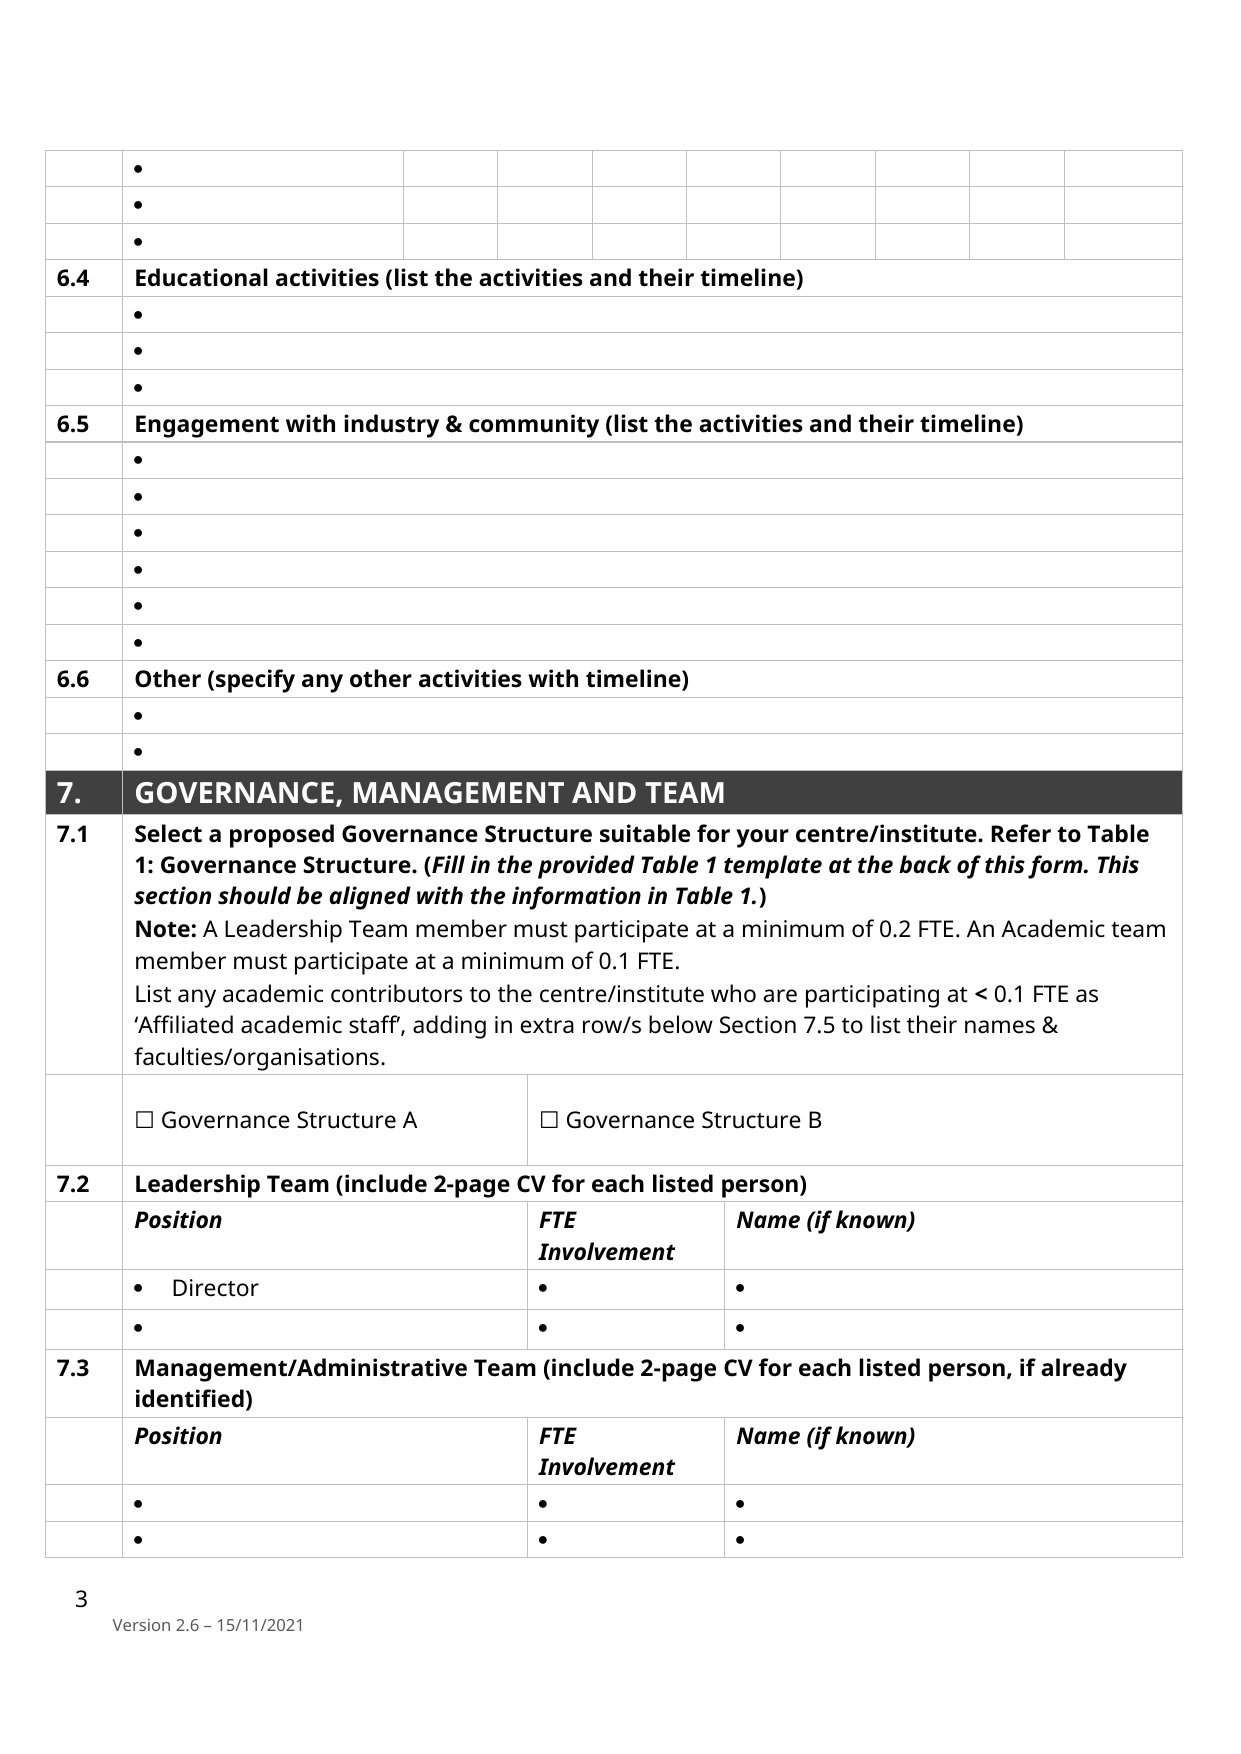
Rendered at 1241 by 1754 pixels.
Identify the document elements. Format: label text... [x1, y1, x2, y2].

table_cell [876, 224, 969, 259]
table_cell Governance Structure B [528, 1075, 1182, 1164]
table_cell Governance Structure A [123, 1075, 527, 1164]
table_cell [687, 151, 780, 186]
table_cell [46, 1075, 122, 1164]
table_cell [970, 187, 1064, 223]
table_cell [404, 151, 497, 186]
table_cell [46, 1522, 122, 1557]
table_cell [46, 552, 122, 587]
table_cell [46, 1418, 122, 1484]
table_cell [528, 1270, 724, 1309]
table_cell [725, 1310, 1182, 1349]
table_cell [123, 443, 1182, 478]
table_cell [46, 443, 122, 478]
table_cell Leadership Team (include 2-page CV for each listed person) [123, 1166, 1182, 1201]
table_cell [781, 187, 875, 223]
table_cell 6.5 [46, 406, 122, 441]
table_cell Educational activities (list the activities and their timeline) [123, 260, 1182, 296]
table_cell [123, 515, 1182, 551]
table_cell 7.3 [46, 1350, 122, 1417]
table_cell [46, 187, 122, 223]
table_cell [593, 187, 686, 223]
table_cell [970, 224, 1064, 259]
table_cell [404, 224, 497, 259]
table_cell [498, 151, 592, 186]
table_cell [46, 1270, 122, 1309]
table_cell [123, 588, 1182, 624]
table_cell [46, 698, 122, 733]
table_cell [123, 698, 1182, 733]
table_cell [876, 187, 969, 223]
table_cell [46, 479, 122, 514]
table_cell [123, 224, 403, 259]
table_cell [498, 224, 592, 259]
table_cell [123, 297, 1182, 332]
table_cell [687, 224, 780, 259]
table_cell [123, 552, 1182, 587]
table_cell Engagement with industry & community (list the activities and their timeline) [123, 406, 1182, 441]
table_cell [1065, 224, 1182, 259]
table_cell 6.6 [46, 661, 122, 697]
table_cell Name (if known) [725, 1202, 1182, 1269]
table_cell [528, 1485, 724, 1521]
table_cell 6.4 [46, 260, 122, 296]
table_cell [1065, 187, 1182, 223]
table_cell [528, 1522, 724, 1557]
table_cell 7. [46, 771, 122, 814]
table_cell [123, 370, 1182, 405]
table_cell Position [123, 1418, 527, 1484]
table_cell [123, 479, 1182, 514]
table_cell [46, 1310, 122, 1349]
table_cell [1065, 151, 1182, 186]
table_cell [123, 1485, 527, 1521]
table_cell Name (if known) [725, 1418, 1182, 1484]
table_cell [46, 370, 122, 405]
table_cell Management/Administrative Team (include 2-page CV for each listed person, if already identified) [123, 1350, 1182, 1417]
table_cell [46, 151, 122, 186]
table_cell GOVERNANCE, MANAGEMENT AND TEAM [123, 771, 1182, 814]
table_cell FTE Involvement [528, 1202, 724, 1269]
table_cell [46, 588, 122, 624]
table_cell [123, 734, 1182, 769]
table_cell [46, 333, 122, 368]
table_cell [725, 1485, 1182, 1521]
table_cell [46, 297, 122, 332]
table_cell [46, 625, 122, 660]
table_cell [970, 151, 1064, 186]
table_cell [725, 1270, 1182, 1309]
table_cell [123, 625, 1182, 660]
table_cell [123, 187, 403, 223]
table_cell [593, 224, 686, 259]
table_cell [781, 151, 875, 186]
table_cell [46, 1202, 122, 1269]
table_cell [528, 1310, 724, 1349]
table_cell [593, 151, 686, 186]
table_cell 7.1 [46, 815, 122, 1074]
table_cell [876, 151, 969, 186]
table_cell [725, 1522, 1182, 1557]
table_cell FTE Involvement [528, 1418, 724, 1484]
table_cell Position [123, 1202, 527, 1269]
table_cell [46, 224, 122, 259]
table_cell 7.2 [46, 1166, 122, 1201]
table_cell [781, 224, 875, 259]
table_cell [46, 1485, 122, 1521]
table_cell [123, 1522, 527, 1557]
table_cell [404, 187, 497, 223]
table_cell [123, 1310, 527, 1349]
table_cell Director [123, 1270, 527, 1309]
table_cell Other (specify any other activities with timeline) [123, 661, 1182, 697]
table_cell [46, 734, 122, 769]
table_cell [687, 187, 780, 223]
table_cell [123, 333, 1182, 368]
table_cell [46, 515, 122, 551]
table_cell [123, 151, 403, 186]
table_cell [498, 187, 592, 223]
table_cell Select a proposed Governance Structure suitable for your centre/institute. Refer to Table 1: Governance Structure. (Fill in the provided Table 1 template at the back of this form. This section should be aligned with the information in Table 1.) Note: A Leadership Team member must participate at a minimum of 0.2 FTE. An Academic team member must participate at a minimum of 0.1 FTE. List any academic contributors to the centre/institute who are participating at < 0.1 FTE as ‘Affiliated academic staff’, adding in extra row/s below Section 7.5 to list their names & faculties/organisations. [123, 815, 1182, 1074]
